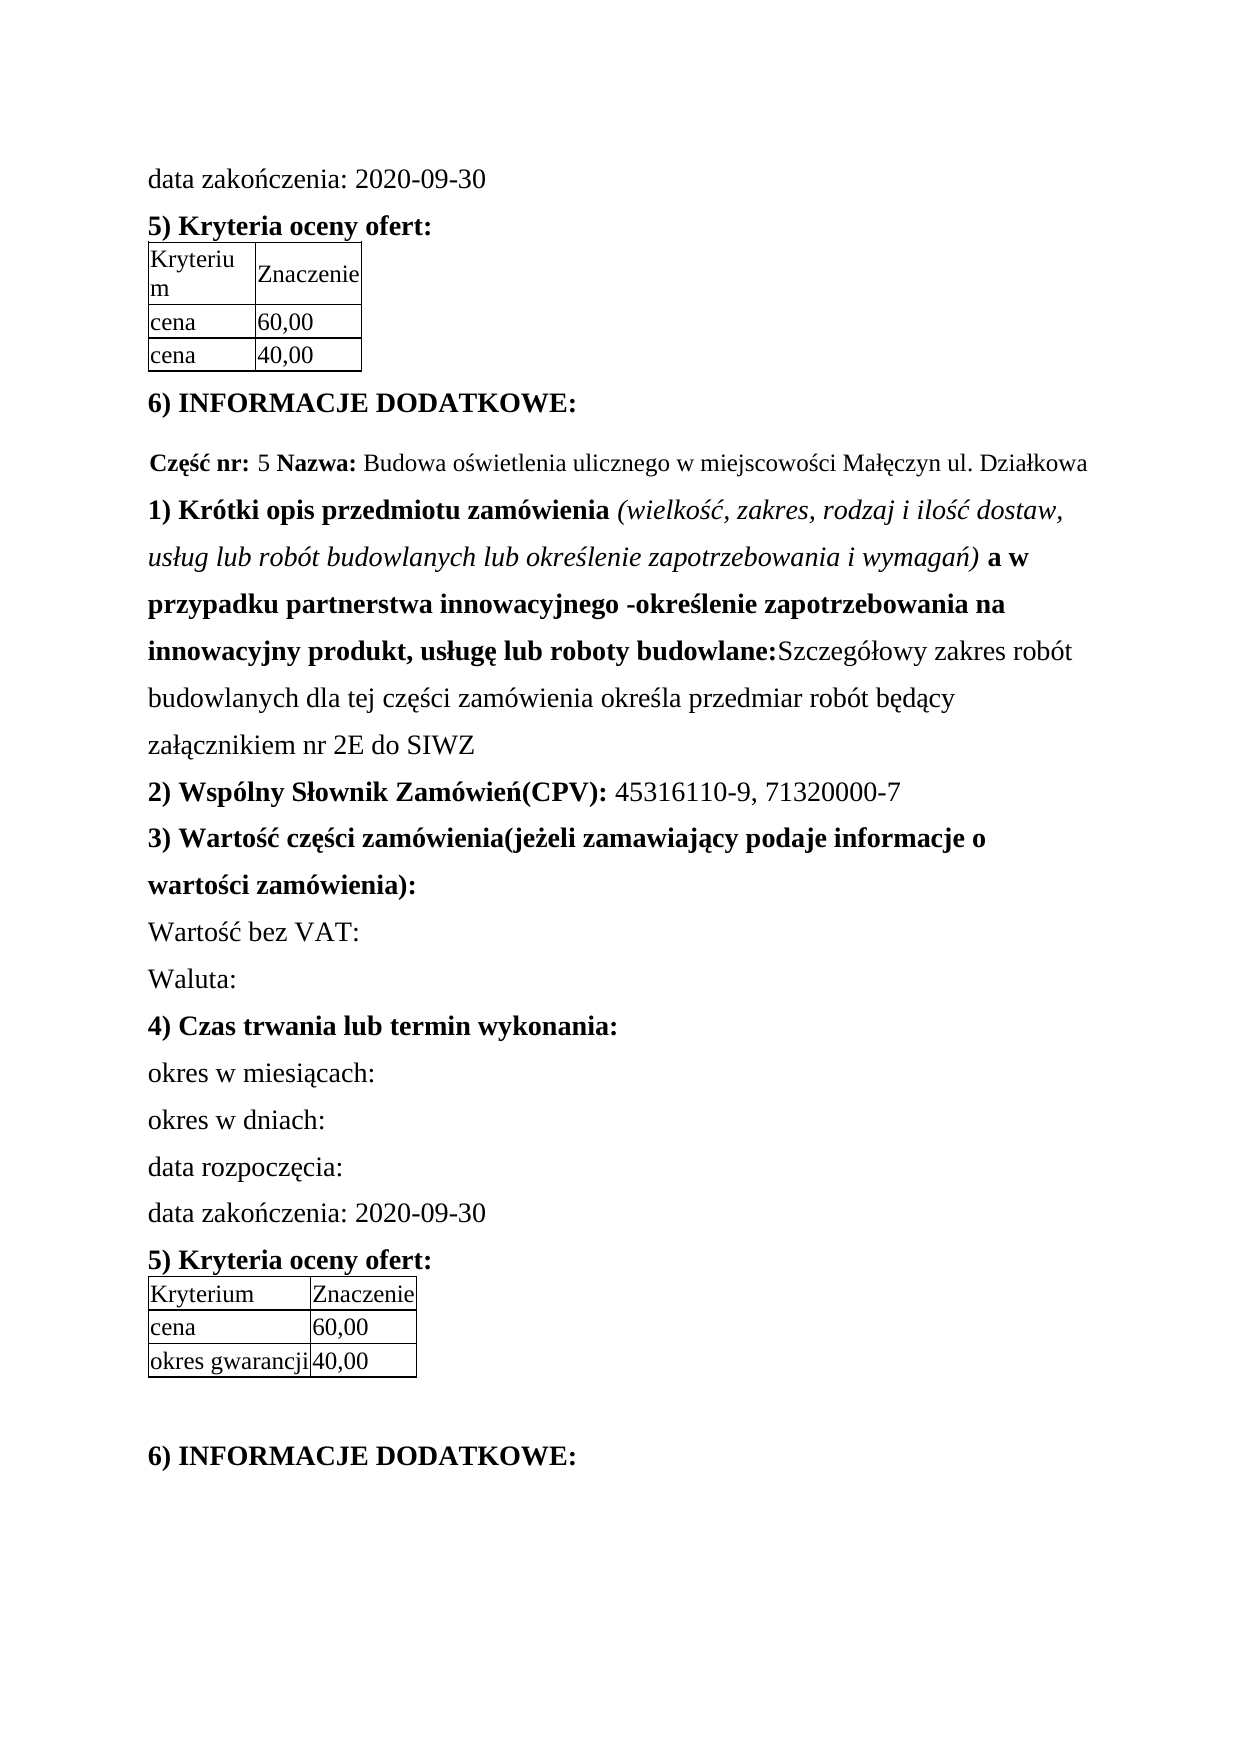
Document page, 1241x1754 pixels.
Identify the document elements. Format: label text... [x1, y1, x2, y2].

text 6) INFORMACJE DODATKOWE: [148, 1378, 1093, 1471]
table_header Znaczenie [311, 1277, 416, 1309]
table_cell cena [149, 1311, 310, 1343]
table_cell cena [149, 305, 255, 337]
table_header Znaczenie [256, 243, 361, 303]
text 1) Krótki opis przedmiotu zamówienia (wielkość, zakres, rodzaj i ilość dostaw, usług lub robót budowlanych lub określenie zapotrzebowania i wymagań) a w przypadku partnerstwa innowacyjnego -określenie zapotrzebowania na innowacyjny produkt, usługę lub roboty budowlane:Szczegółowy zakres robót budowlanych dla tej części zamówienia określa przedmiar robót będący załącznikiem nr 2E do SIWZ 2) Wspólny Słownik Zamówień(CPV): 45316110-9, 71320000-7 3) Wartość części zamówienia(jeżeli zamawiający podaje informacje o wartości zamówienia): Wartość bez VAT: Waluta: 4) Czas trwania lub termin wykonania: okres w miesiącach: okres w dniach: data rozpoczęcia: data zakończenia: 2020-09-30 5) Kryteria oceny ofert: [148, 479, 1093, 1276]
table_header Kryterium [149, 1277, 310, 1309]
table_header Część nr: [148, 447, 256, 479]
table_header Budowa oświetlenia ulicznego w miejscowości Małęczyn ul. Działkowa [362, 447, 1093, 479]
table_header 5 [256, 447, 275, 479]
table_header Kryterium [149, 243, 255, 303]
text 6) INFORMACJE DODATKOWE: [148, 372, 1093, 419]
table_cell okres gwarancji [149, 1344, 310, 1376]
table_header Nazwa: [275, 447, 362, 479]
table_cell cena [149, 339, 255, 370]
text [148, 148, 1093, 241]
table_cell 40,00 [256, 339, 361, 370]
table_cell 60,00 [256, 305, 361, 337]
table_cell 60,00 [311, 1311, 416, 1343]
table_cell 40,00 [311, 1344, 416, 1376]
